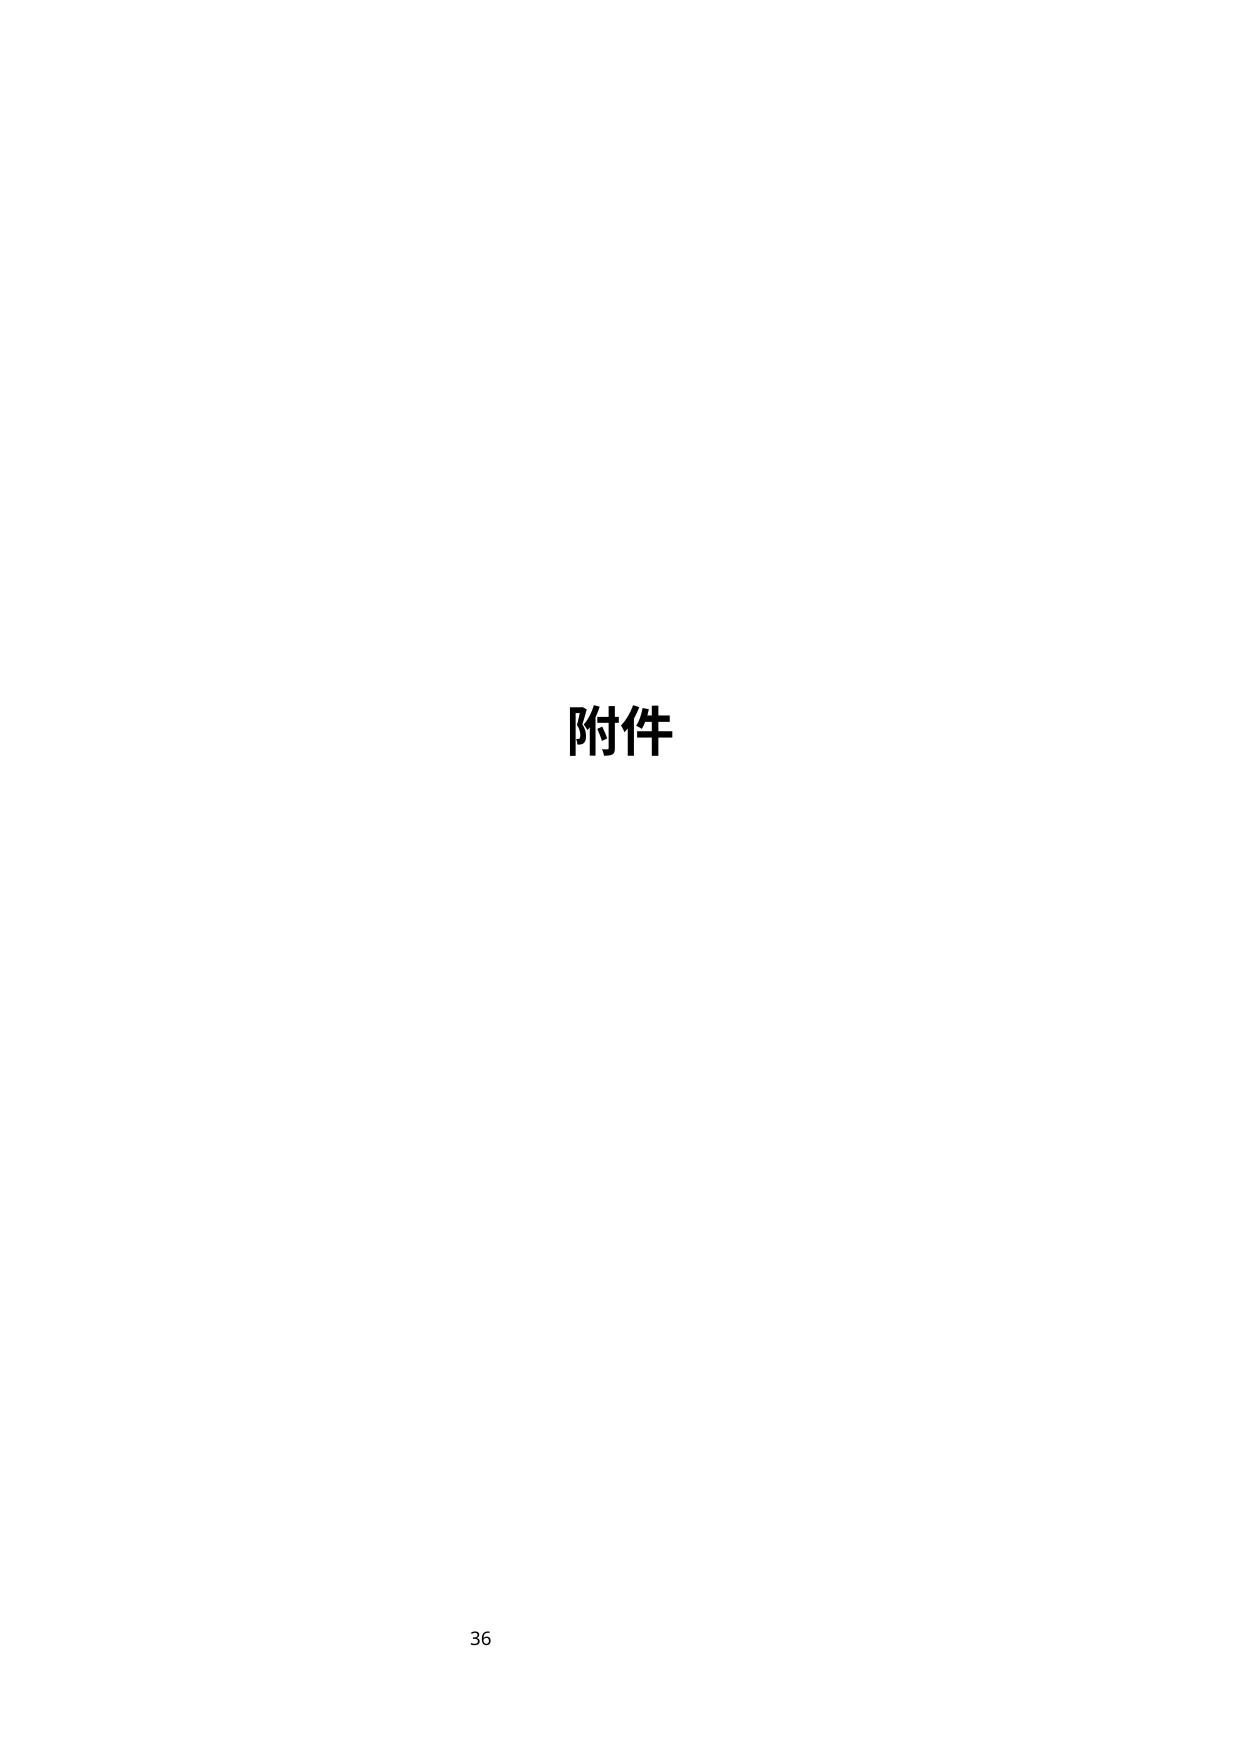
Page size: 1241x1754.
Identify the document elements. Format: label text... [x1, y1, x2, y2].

table_header 第五部分 附件 [177, 163, 1064, 1192]
